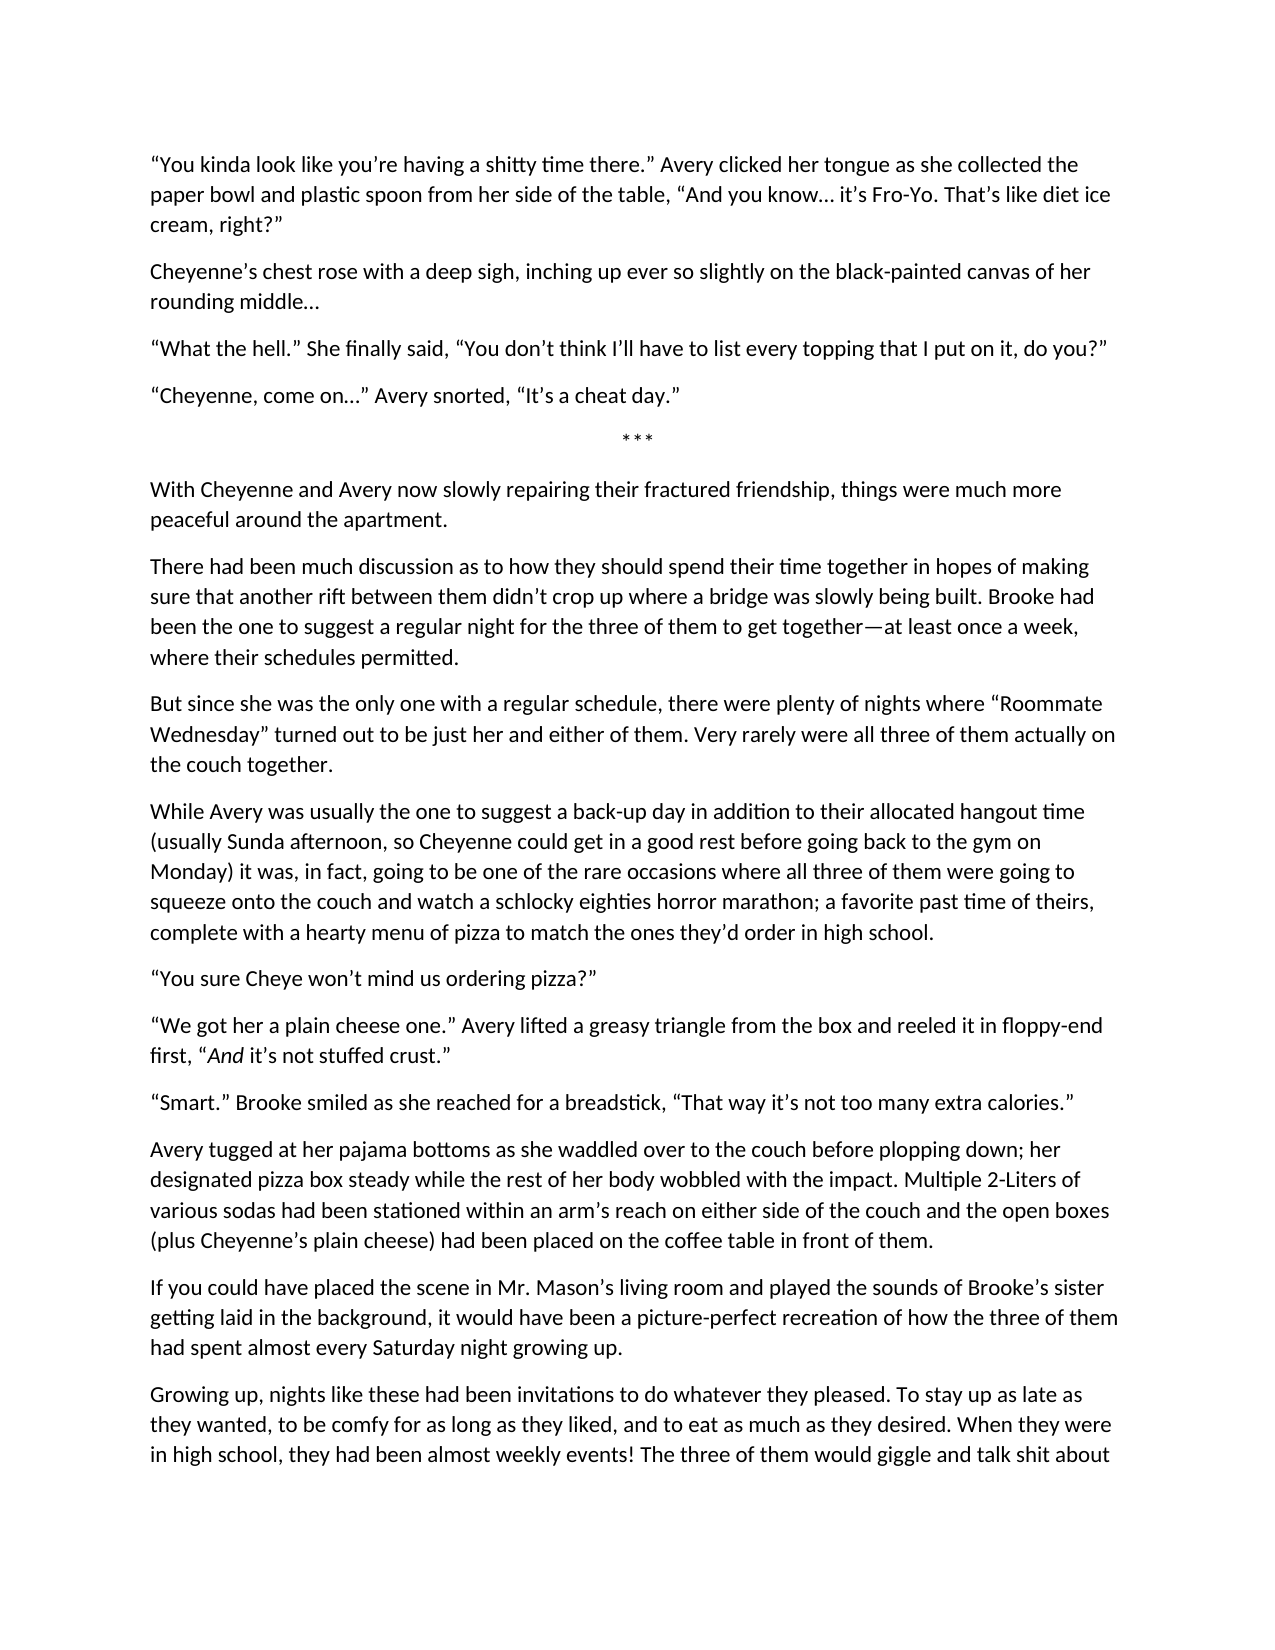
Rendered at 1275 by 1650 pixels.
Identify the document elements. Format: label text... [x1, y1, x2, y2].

text “Smart.” Brooke smiled as she reached for a breadstick, “That way it’s not too many extra calories.” [150, 1088, 1125, 1117]
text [150, 1380, 1125, 1469]
text But since she was the only one with a regular schedule, there were plenty of nights where “Roommate Wednesday” turned out to be just her and either of them. Very rarely were all three of them actually on the couch together. [150, 689, 1125, 778]
text While Avery was usually the one to suggest a back-up day in addition to their allocated hangout time (usually Sunda afternoon, so Cheyenne could get in a good rest before going back to the gym on Monday) it was, in fact, going to be one of the rare occasions where all three of them were going to squeeze onto the couch and watch a schlocky eighties horror marathon; a favorite past time of theirs, complete with a hearty menu of pizza to match the ones they’d order in high school. [150, 797, 1125, 946]
text “Cheyenne, come on…” Avery snorted, “It’s a cheat day.” [150, 381, 1125, 409]
text “You kinda look like you’re having a shitty time there.” Avery clicked her tongue as she collected the paper bowl and plastic spoon from her side of the table, “And you know… it’s Fro-Yo. That’s like diet ice cream, right?” [150, 150, 1125, 238]
text “You sure Cheye won’t mind us ordering pizza?” [150, 964, 1125, 993]
text “We got her a plain cheese one.” Avery lifted a greasy triangle from the box and reeled it in floppy-end first, “And it’s not stuffed crust.” [150, 1011, 1125, 1070]
text There had been much discussion as to how they should spend their time together in hopes of making sure that another rift between them didn’t crop up where a bridge was slowly being built. Brooke had been the one to suggest a regular night for the three of them to get together—at least once a week, where their schedules permitted. [150, 552, 1125, 671]
text *** [150, 428, 1125, 456]
text Avery tugged at her pajama bottoms as she waddled over to the couch before plopping down; her designated pizza box steady while the rest of her body wobbled with the impact. Multiple 2-Liters of various sodas had been stationed within an arm’s reach on either side of the couch and the open boxes (plus Cheyenne’s plain cheese) had been placed on the coffee table in front of them. [150, 1135, 1125, 1254]
text With Cheyenne and Avery now slowly repairing their fractured friendship, things were much more peaceful around the apartment. [150, 475, 1125, 533]
text Cheyenne’s chest rose with a deep sigh, inching up ever so slightly on the black-painted canvas of her rounding middle… [150, 257, 1125, 316]
text “What the hell.” She finally said, “You don’t think I’ll have to list every topping that I put on it, do you?” [150, 334, 1125, 362]
text If you could have placed the scene in Mr. Mason’s living room and played the sounds of Brooke’s sister getting laid in the background, it would have been a picture-perfect recreation of how the three of them had spent almost every Saturday night growing up. [150, 1273, 1125, 1361]
